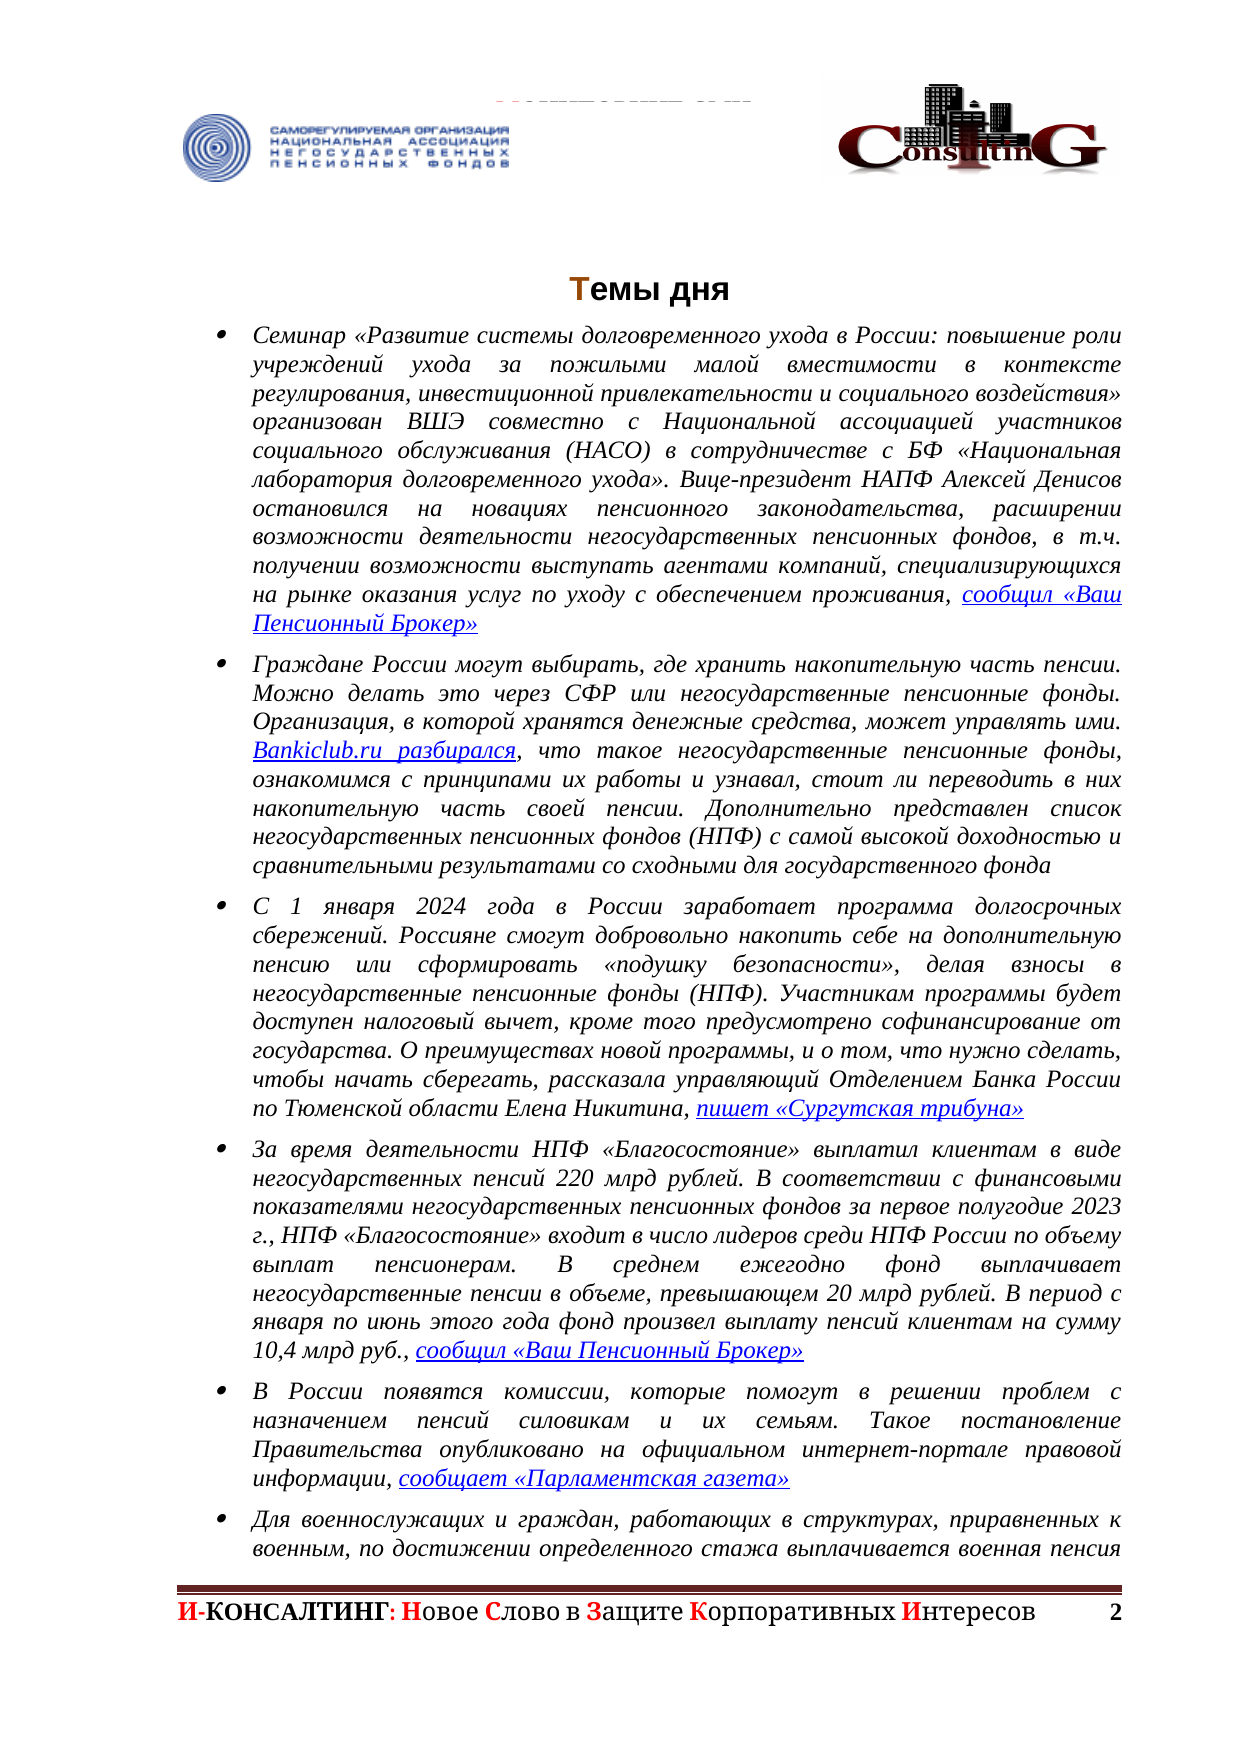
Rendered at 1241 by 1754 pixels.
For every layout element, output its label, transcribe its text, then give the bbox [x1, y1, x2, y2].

picture [183, 114, 509, 182]
list Семинар «Развитие системы долговременного ухода в России: повышение роли учреждений ухода за пожилыми малой вместимости в контексте регулирования, инвестиционной привлекательности и социального воздействия» организован ВШЭ совместно с Национальной ассоциацией участников социального обслуживания (НАСО) в сотрудничестве с БФ «Национальная лаборатория долговременного ухода». Вице-президент НАПФ Алексей Денисов остановился на новациях пенсионного законодательства, расширении возможности деятельности негосударственных пенсионных фондов, в т.ч. получении возможности выступать агентами компаний, специализирующихся на рынке оказания услуг по уходу с обеспечением проживания, сообщил «Ваш Пенсионный Брокер» [215, 320, 1122, 636]
list За время деятельности НПФ «Благосостояние» выплатил клиентам в виде негосударственных пенсий 220 млрд рублей. В соответствии с финансовыми показателями негосударственных пенсионных фондов за первое полугодие 2023 г., НПФ «Благосостояние» входит в число лидеров среди НПФ России по объему выплат пенсионерам. В среднем ежегодно фонд выплачивает негосударственные пенсии в объеме, превышающем 20 млрд рублей. В период с января по июнь этого года фонд произвел выплату пенсий клиентам на сумму 10,4 млрд руб., сообщил «Ваш Пенсионный Брокер» [215, 1134, 1122, 1364]
list Граждане России могут выбирать, где хранить накопительную часть пенсии. Можно делать это через СФР или негосударственные пенсионные фонды. Организация, в которой хранятся денежные средства, может управлять ими. Bankiclub.ru разбирался, что такое негосударственные пенсионные фонды, ознакомимся с принципами их работы и узнавал, стоит ли переводить в них накопительную часть своей пенсии. Дополнительно представлен список негосударственных пенсионных фондов (НПФ) с самой высокой доходностью и сравнительными результатами со сходными для государственного фонда [215, 649, 1122, 879]
list В России появятся комиссии, которые помогут в решении проблем с назначением пенсий силовикам и их семьям. Такое постановление Правительства опубликовано на официальном интернет-портале правовой информации, сообщает «Парламентская газета» [215, 1376, 1122, 1491]
list С 1 января 2024 года в России заработает программа долгосрочных сбережений. Россияне смогут добровольно накопить себе на дополнительную пенсию или сформировать «подушку безопасности», делая взносы в негосударственные пенсионные фонды (НПФ). Участникам программы будет доступен налоговый вычет, кроме того предусмотрено софинансирование от государства. О преимуществах новой программы, и о том, что нужно сделать, чтобы начать сберегать, рассказала управляющий Отделением Банка России по Тюменской области Елена Никитина, пишет «Сургутская трибуна» [215, 891, 1122, 1121]
picture [821, 73, 1122, 182]
subtitle Темы дня [177, 269, 1122, 308]
